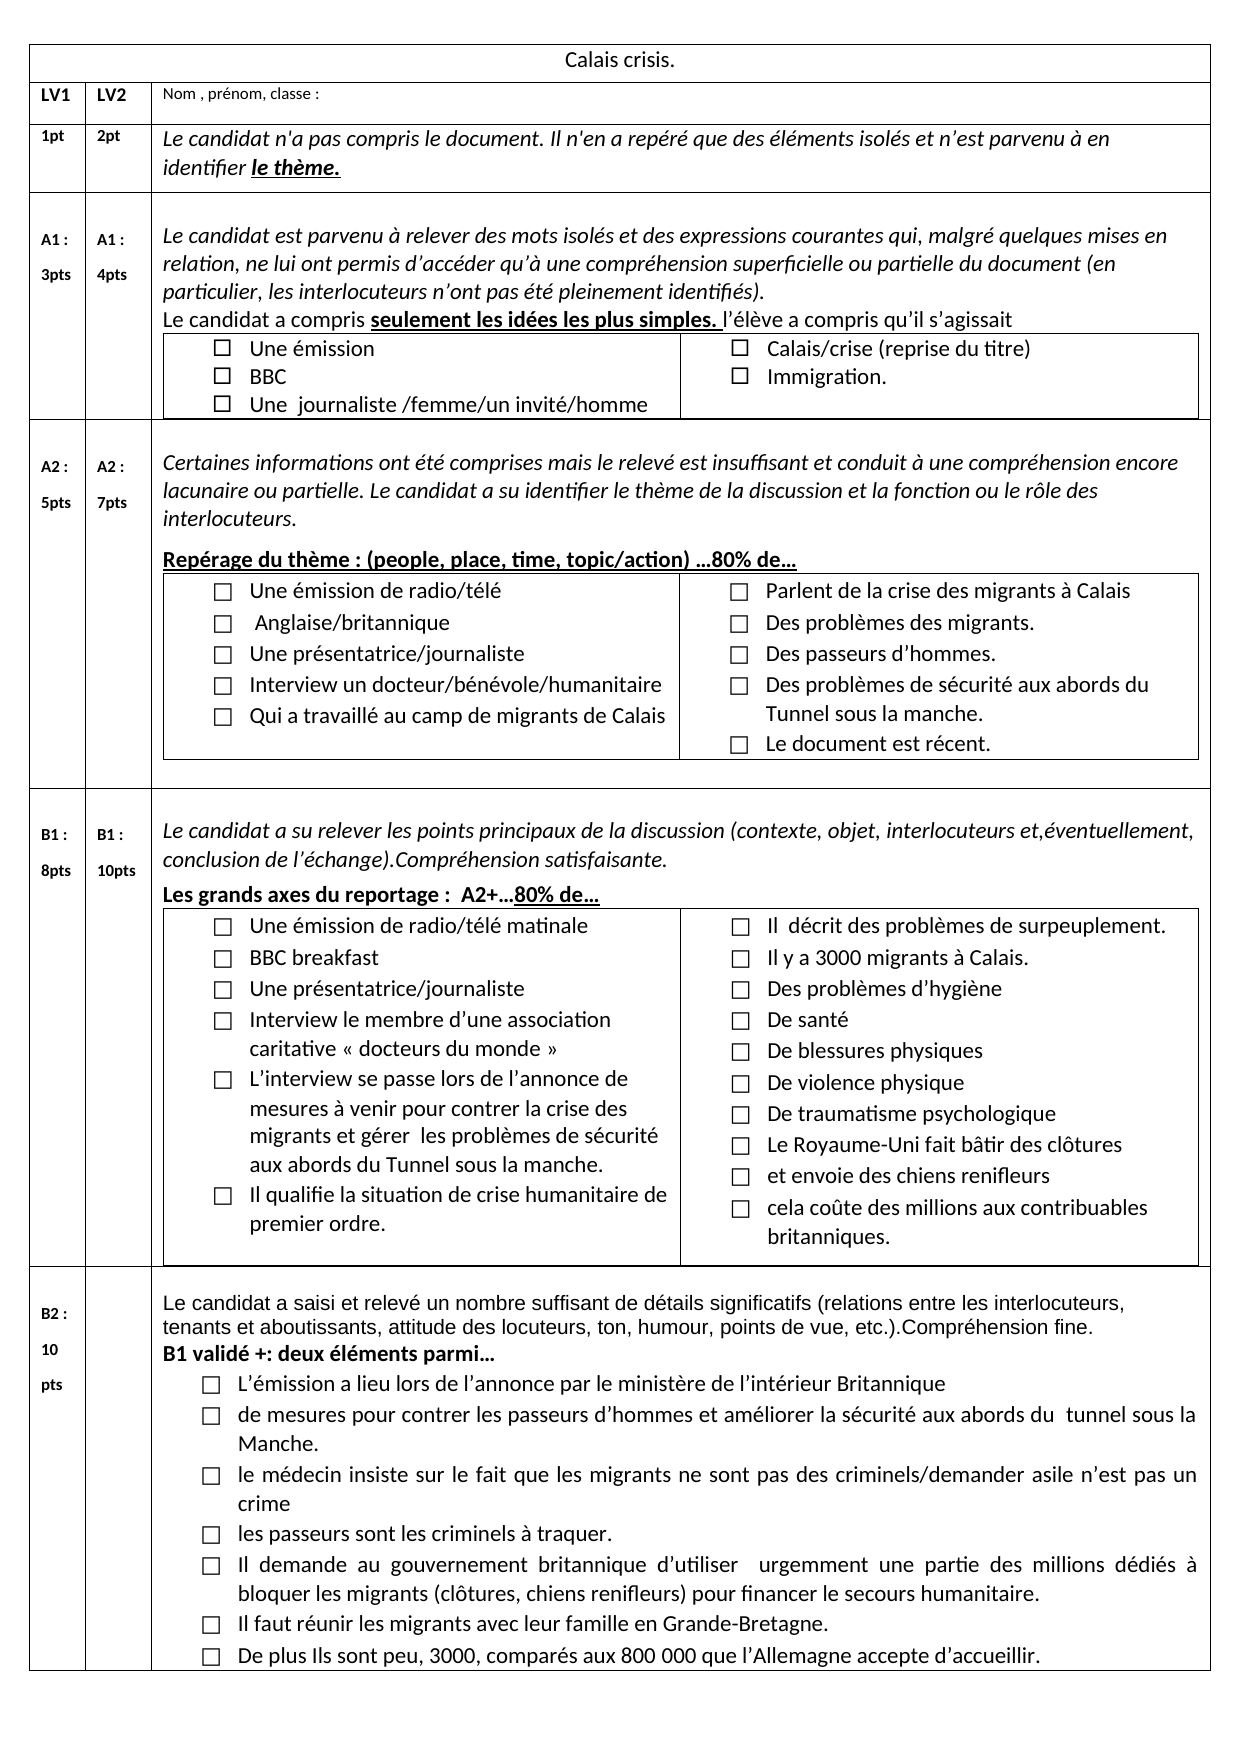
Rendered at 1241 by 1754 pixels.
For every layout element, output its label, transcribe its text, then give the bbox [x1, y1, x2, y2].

table_cell A2 :5pts [30, 420, 85, 788]
table_cell Le candidat n'a pas compris le document. Il n'en a repéré que des éléments isolés et n’est parvenu à en identifier le thème. [152, 125, 1210, 192]
table_cell A2 : 7pts [86, 420, 151, 788]
table_cell Certaines informations ont été comprises mais le relevé est insuffisant et conduit à une compréhension encore lacunaire ou partielle. Le candidat a su identifier le thème de la discussion et la fonction ou le rôle des interlocuteurs. Repérage du thème : (people, place, time, topic/action) …80% de… [152, 420, 1210, 788]
table_cell Le candidat a su relever les points principaux de la discussion (contexte, objet, interlocuteurs et,éventuellement, conclusion de l’échange).Compréhension satisfaisante. Les grands axes du reportage : A2+…80% de… [152, 789, 1210, 1266]
table_cell [86, 1267, 151, 1670]
table_cell Nom , prénom, classe : [152, 83, 1210, 123]
table_header Calais crisis. [30, 45, 1210, 82]
table_cell 1pt [30, 125, 85, 192]
table_cell LV2 [86, 83, 151, 123]
table_cell B1 : 8pts [30, 789, 85, 1266]
table_cell LV1 [30, 83, 85, 123]
table_cell A1 : 3pts [30, 193, 85, 419]
table_cell 2pt [86, 125, 151, 192]
table_cell Le candidat est parvenu à relever des mots isolés et des expressions courantes qui, malgré quelques mises en relation, ne lui ont permis d’accéder qu’à une compréhension superficielle ou partielle du document (en particulier, les interlocuteurs n’ont pas été pleinement identifiés). Le candidat a compris seulement les idées les plus simples. l’élève a compris qu’il s’agissait [152, 193, 1210, 419]
table_cell B2 : 10 pts [30, 1267, 85, 1670]
table_cell B1 : 10pts [86, 789, 151, 1266]
table_cell Le candidat a saisi et relevé un nombre suffisant de détails significatifs (relations entre les interlocuteurs, tenants et aboutissants, attitude des locuteurs, ton, humour, points de vue, etc.).Compréhension fine. B1 validé +: deux éléments parmi… L’émission a lieu lors de l’annonce par le ministère de l’intérieur Britannique de mesures pour contrer les passeurs d’hommes et améliorer la sécurité aux abords du tunnel sous la Manche. le médecin insiste sur le fait que les migrants ne sont pas des criminels/demander asile n’est pas un crime les passeurs sont les criminels à traquer. Il demande au gouvernement britannique d’utiliser urgemment une partie des millions dédiés à bloquer les migrants (clôtures, chiens renifleurs) pour financer le secours humanitaire. Il faut réunir les migrants avec leur famille en Grande-Bretagne. De plus Ils sont peu, 3000, comparés aux 800 000 que l’Allemagne accepte d’accueillir. [152, 1267, 1210, 1670]
table_cell A1 : 4pts [86, 193, 151, 419]
